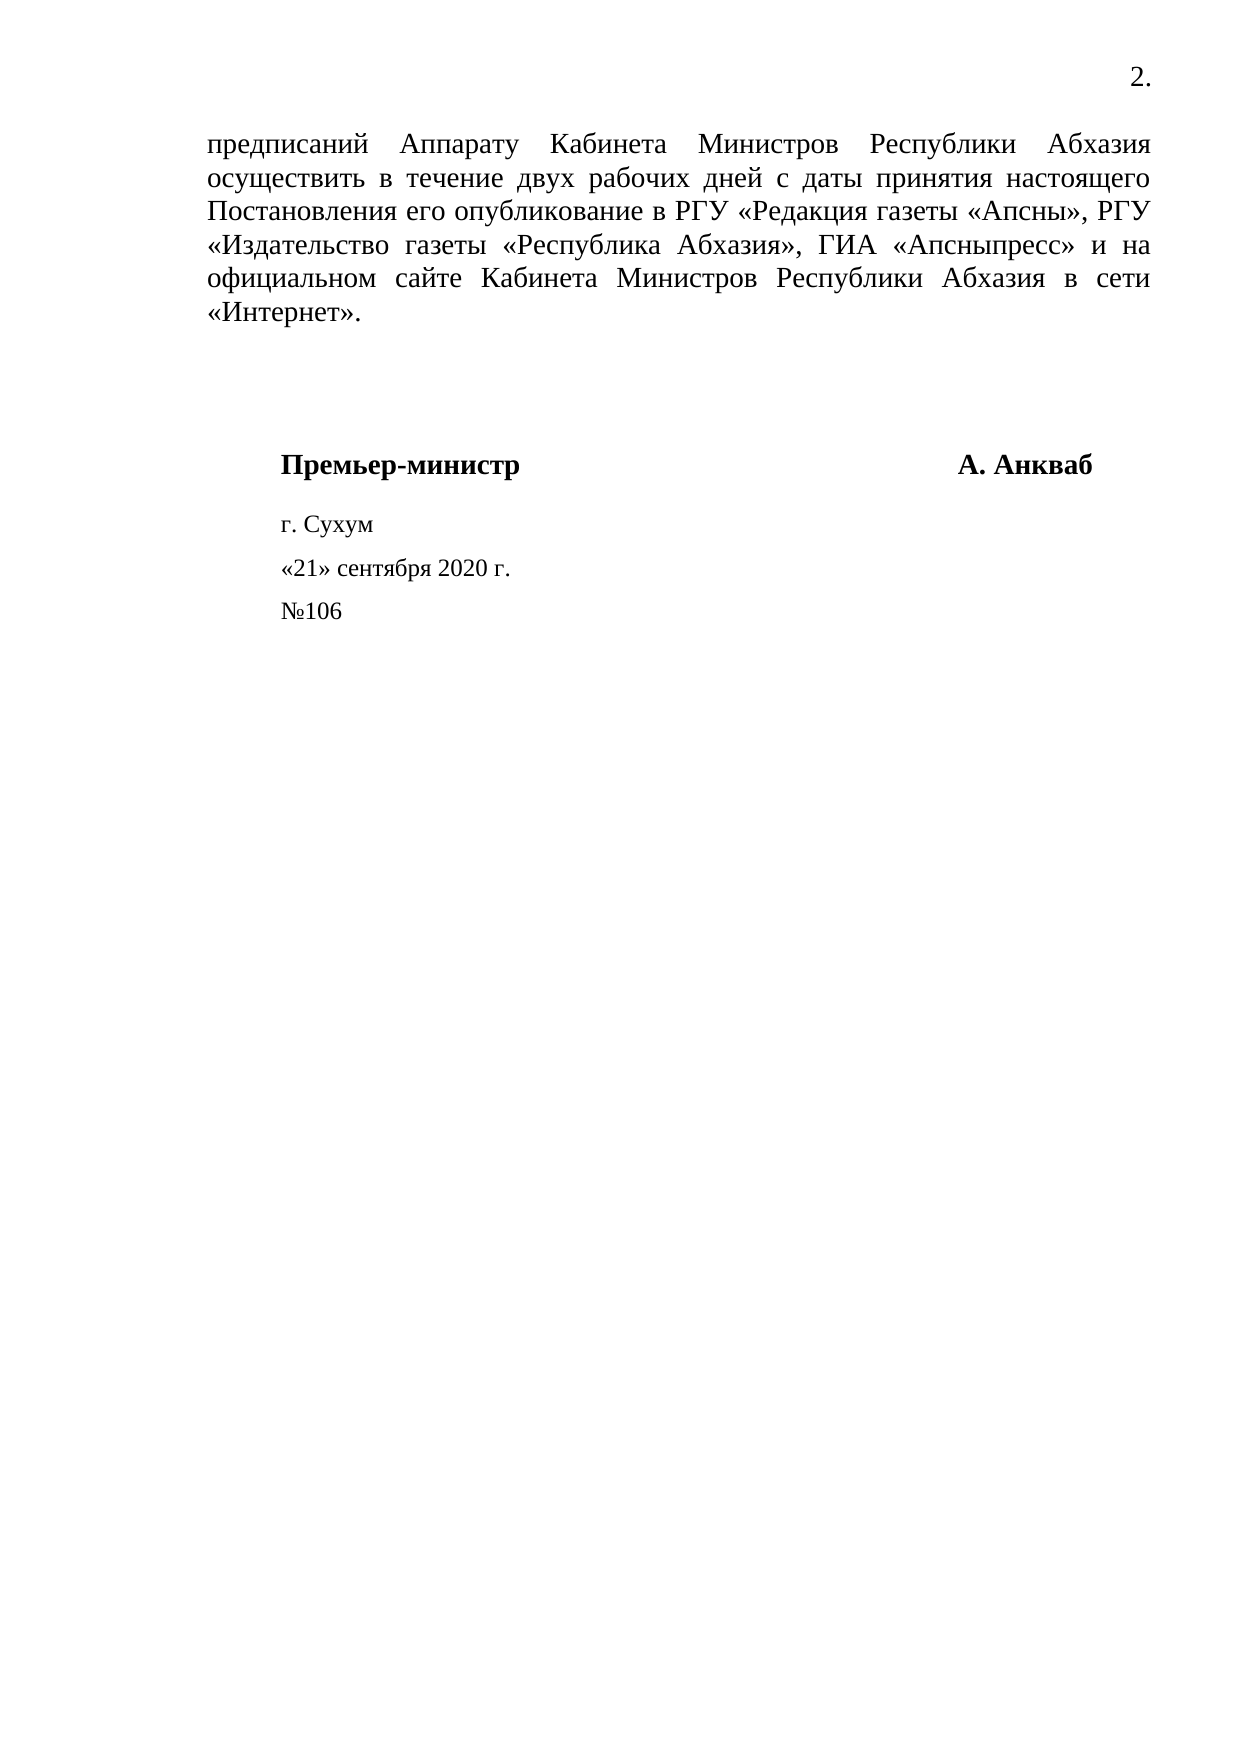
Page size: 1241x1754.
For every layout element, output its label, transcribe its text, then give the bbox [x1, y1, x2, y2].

text предписаний Аппарату Кабинета Министров Республики Абхазия осуществить в течение двух рабочих дней с даты принятия настоящего Постановления его опубликование в РГУ «Редакция газеты «Апсны», РГУ «Издательство газеты «Республика Абхазия», ГИА «Апсныпресс» и на официальном сайте Кабинета Министров Республики Абхазия в сети «Интернет». [207, 126, 1152, 327]
text г. Сухум [207, 509, 1152, 538]
text №106 [207, 596, 1152, 624]
text Премьер-министр А. Анкваб [207, 447, 1152, 481]
text 2. [207, 59, 1152, 93]
text «21» сентября 2020 г. [207, 553, 1152, 581]
